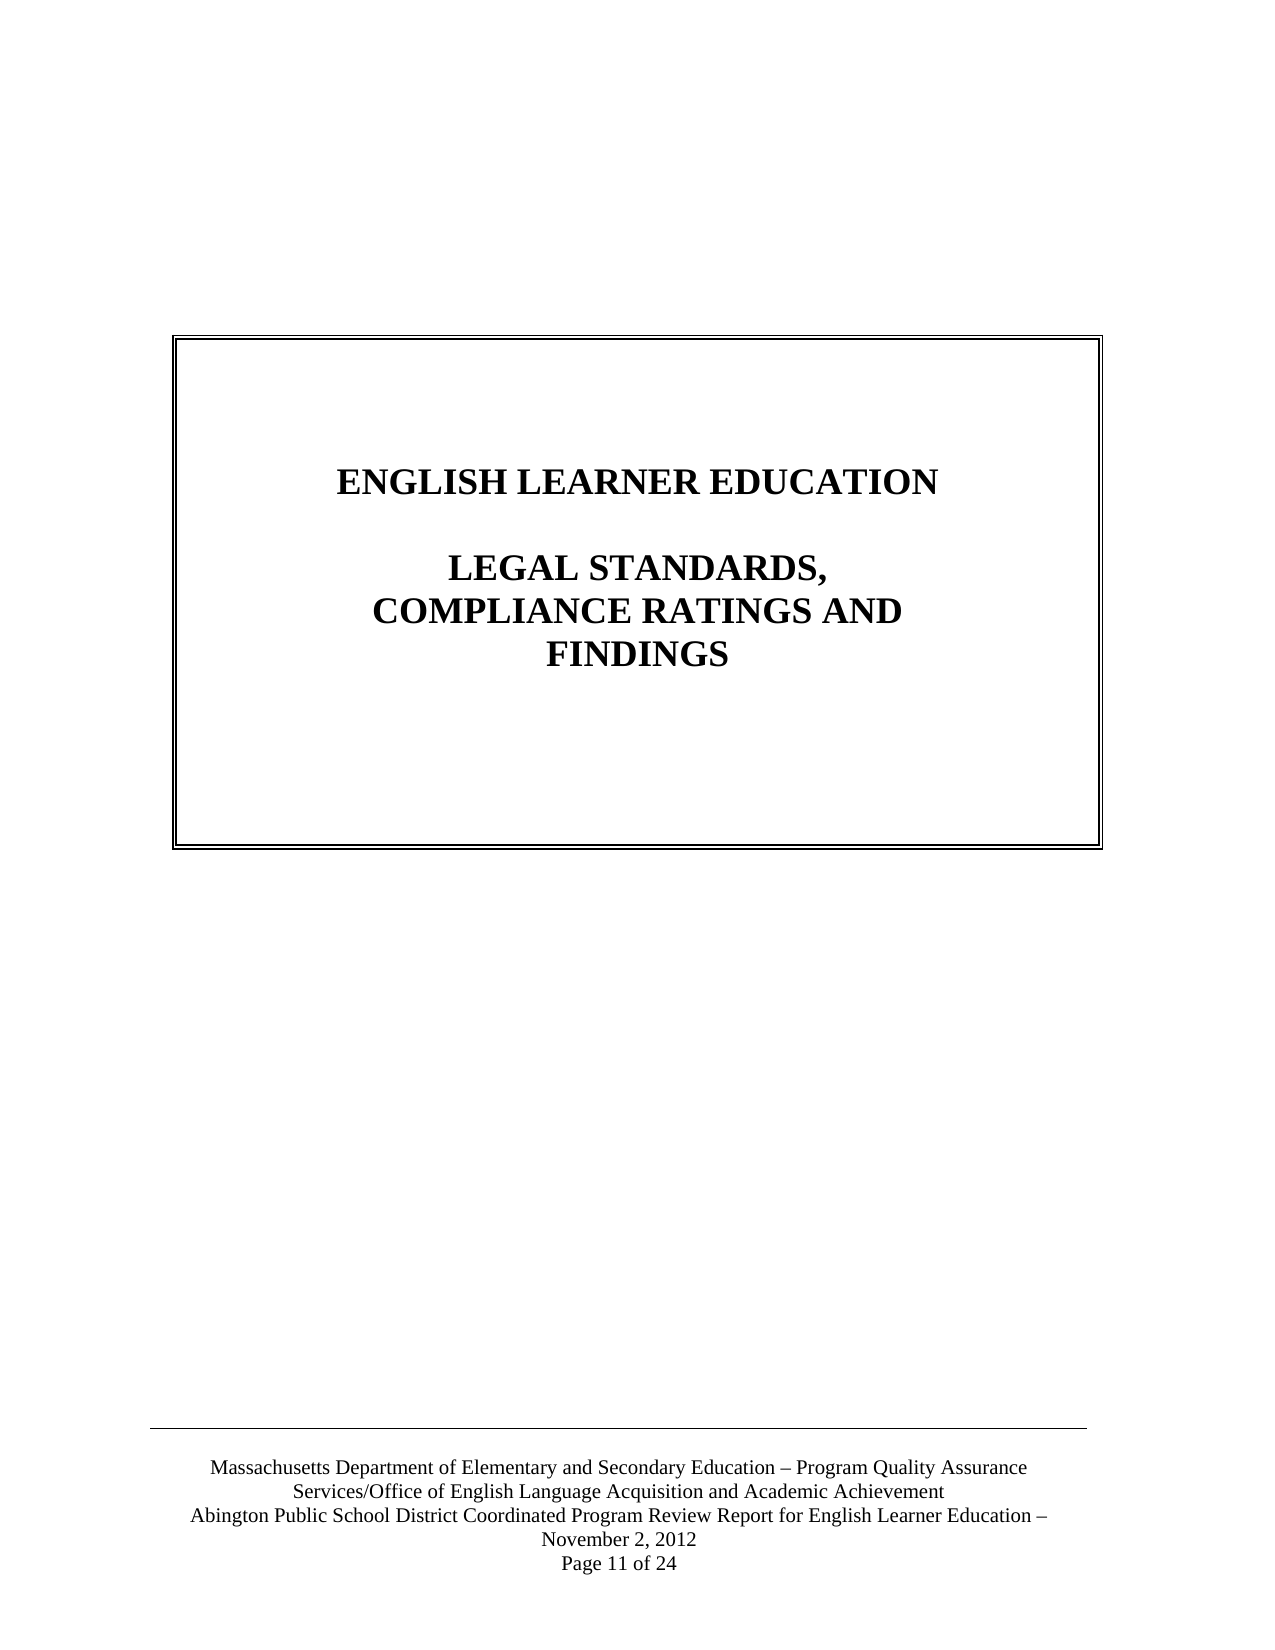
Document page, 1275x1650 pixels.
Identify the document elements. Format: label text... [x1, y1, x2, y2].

table_header ENGLISH LEARNER EDUCATION LEGAL STANDARDS, COMPLIANCE RATINGS AND FINDINGS [177, 340, 1098, 844]
